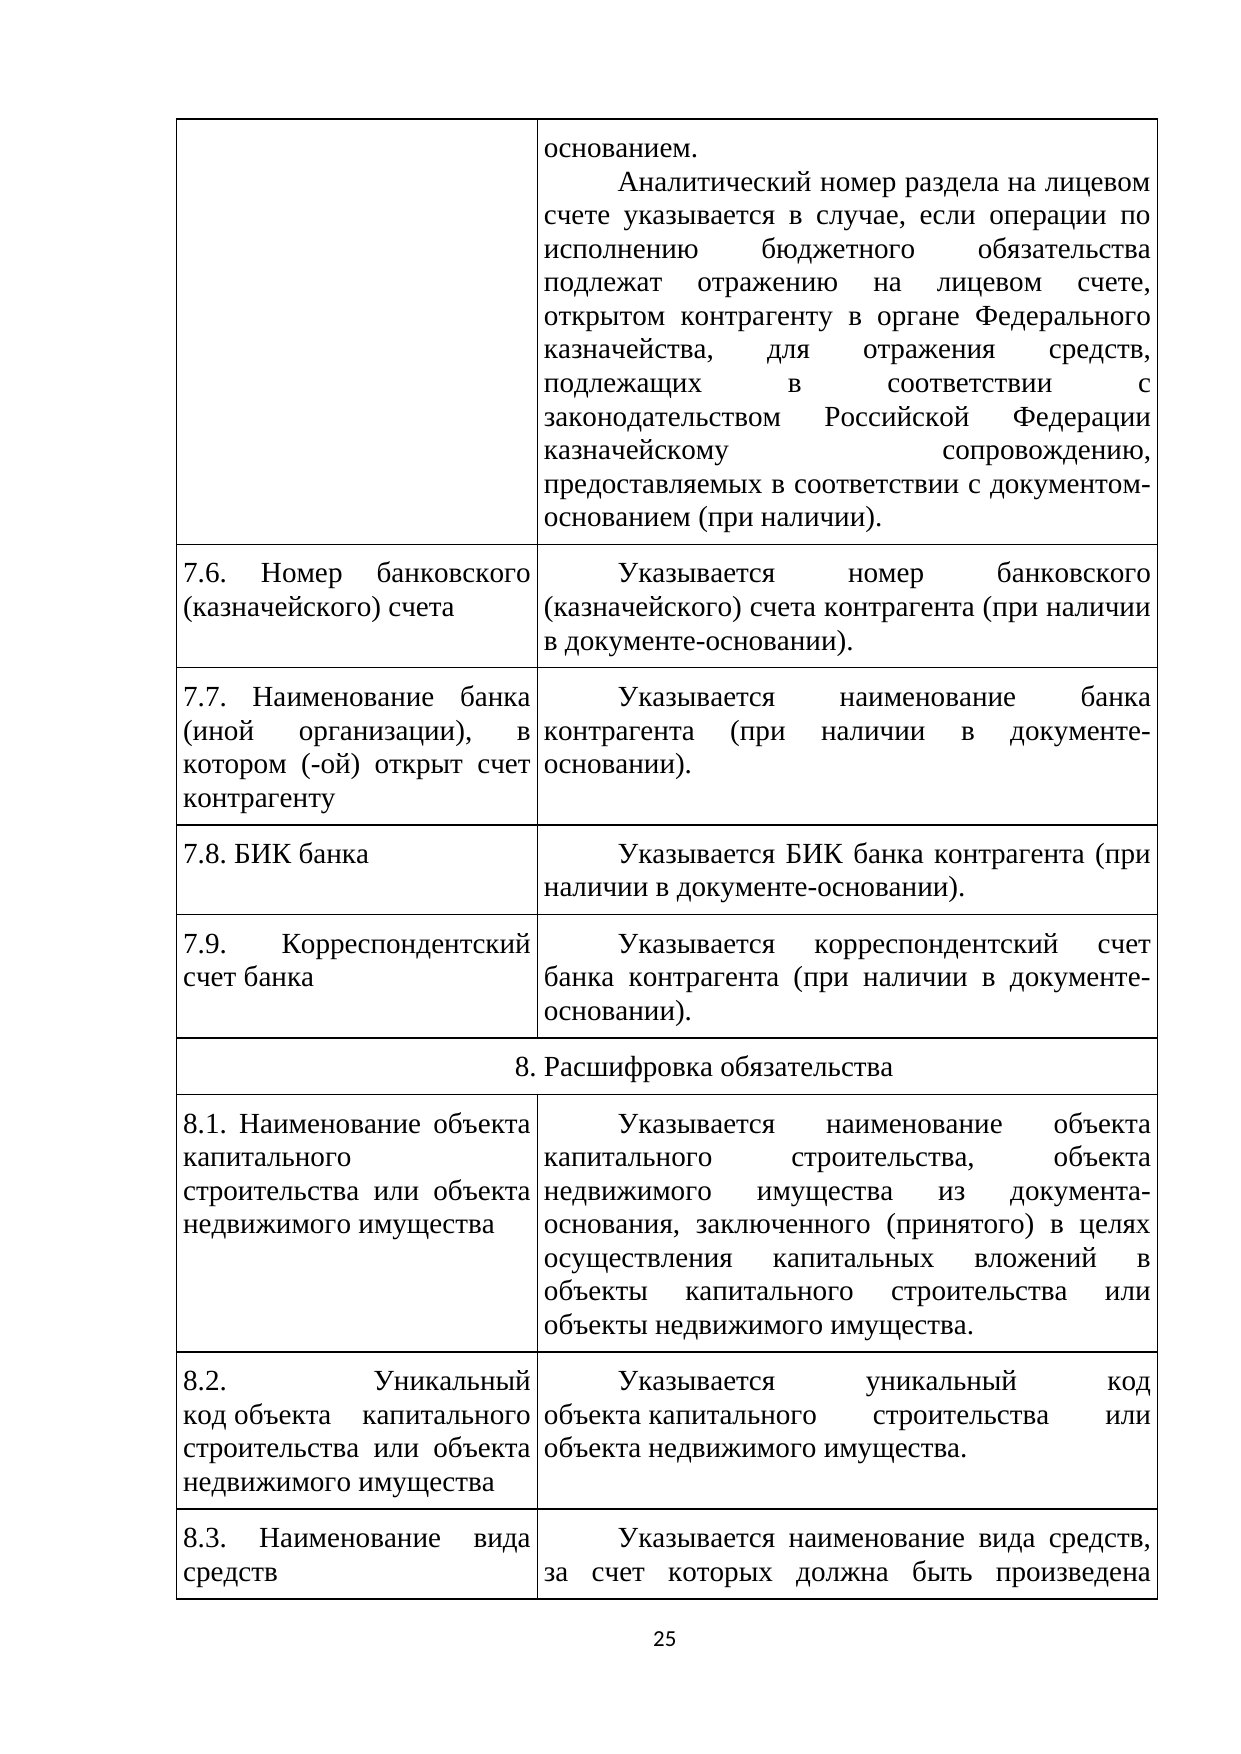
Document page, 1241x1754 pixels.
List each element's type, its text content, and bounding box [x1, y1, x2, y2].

table_cell Указывается наименование объекта капитального строительства, объекта недвижимого имущества из документа-основания, заключенного (принятого) в целях осуществления капитальных вложений в объекты капитального строительства или объекты недвижимого имущества. [538, 1095, 1157, 1351]
table_cell Указывается БИК банка контрагента (при наличии в документе-основании). [538, 826, 1157, 914]
table_cell Указывается корреспондентский счет банка контрагента (при наличии в документе-основании). [538, 915, 1157, 1037]
table_cell Указывается номер банковского (казначейского) счета контрагента (при наличии в документе-основании). [538, 545, 1157, 667]
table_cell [177, 120, 537, 543]
table_cell 8. Расшифровка обязательства [177, 1039, 1157, 1093]
table_cell 8.1. Наименование объекта капитального строительства или объекта недвижимого имущества [177, 1095, 537, 1351]
table_cell 7.6. Номер банковского (казначейского) счета [177, 545, 537, 667]
table_cell Указывается наименование банка контрагента (при наличии в документе-основании). [538, 668, 1157, 824]
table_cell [538, 1510, 1157, 1598]
table_cell Указывается уникальный код объекта капитального строительства или объекта недвижимого имущества. [538, 1353, 1157, 1508]
table_cell 8.2. Уникальный код объекта капитального строительства или объекта недвижимого имущества [177, 1353, 537, 1508]
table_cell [177, 1510, 537, 1598]
table_cell 7.8. БИК банка [177, 826, 537, 914]
table_cell 7.9. Корреспондентский счет банка [177, 915, 537, 1037]
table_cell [538, 120, 1157, 543]
table_cell 7.7. Наименование банка (иной организации), в котором (-ой) открыт счет контрагенту [177, 668, 537, 824]
